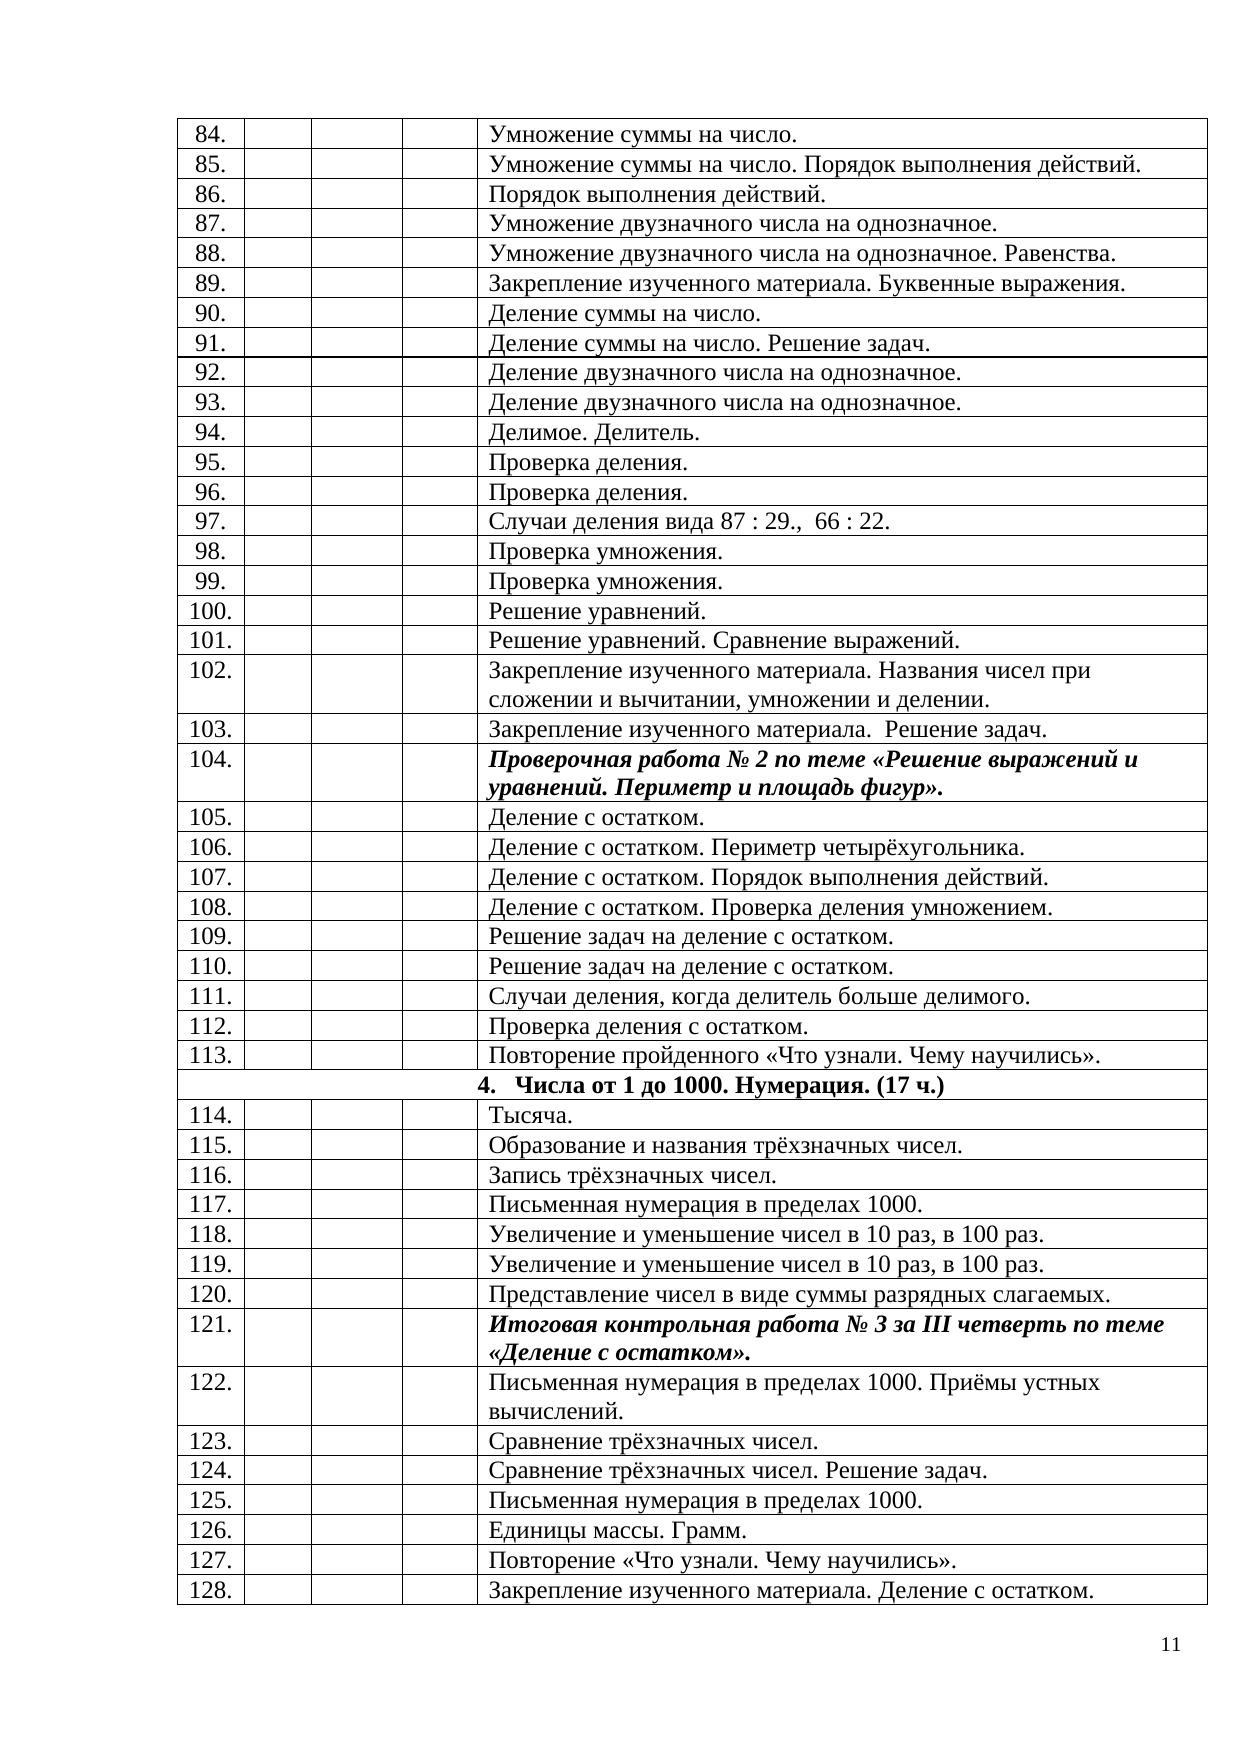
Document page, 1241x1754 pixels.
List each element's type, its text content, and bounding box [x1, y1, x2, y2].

table_cell [403, 1100, 477, 1129]
table_cell 93. [178, 387, 244, 416]
table_cell [312, 1309, 402, 1366]
table_cell 86. [178, 179, 244, 207]
table_cell 121. [178, 1309, 244, 1366]
table_cell [403, 981, 477, 1010]
table_cell Письменная нумерация в пределах 1000. [478, 1485, 1207, 1514]
table_cell 122. [178, 1367, 244, 1425]
table_cell Решение задач на деление с остатком. [478, 921, 1207, 950]
table_cell [403, 238, 477, 267]
table_cell [403, 179, 477, 207]
table_cell [245, 655, 311, 713]
table_cell [403, 1426, 477, 1454]
table_cell [245, 209, 311, 237]
table_cell Проверка деления. [478, 447, 1207, 476]
table_cell [245, 1426, 311, 1454]
table_cell [403, 655, 477, 713]
table_cell Порядок выполнения действий. [478, 179, 1207, 207]
table_cell [312, 921, 402, 950]
table_cell 90. [178, 298, 244, 327]
table_cell [245, 832, 311, 861]
table_cell [312, 1485, 402, 1514]
table_cell [245, 951, 311, 980]
table_cell [245, 387, 311, 416]
table_cell Умножение суммы на число. Порядок выполнения действий. [478, 149, 1207, 178]
table_cell [312, 862, 402, 891]
table_cell [312, 1575, 402, 1603]
table_cell [245, 506, 311, 535]
table_cell [245, 238, 311, 267]
table_cell [403, 1367, 477, 1425]
table_cell Письменная нумерация в пределах 1000. [478, 1190, 1207, 1218]
table_cell Числа от 1 до 1000. Нумерация. (17 ч.) [178, 1070, 1207, 1099]
table_cell [312, 1041, 402, 1069]
table_cell 98. [178, 536, 244, 565]
table_cell [403, 1456, 477, 1484]
table_cell [403, 447, 477, 476]
table_cell [403, 1011, 477, 1039]
table_cell [403, 1249, 477, 1278]
table_cell [245, 328, 311, 356]
table_cell Закрепление изученного материала. Названия чисел при сложении и вычитании, умножении и делении. [478, 655, 1207, 713]
table_cell [403, 892, 477, 920]
table_cell Повторение «Что узнали. Чему научились». [478, 1545, 1207, 1574]
table_cell Деление с остатком. Порядок выполнения действий. [478, 862, 1207, 891]
table_cell [245, 744, 311, 801]
table_cell [403, 358, 477, 386]
table_cell 88. [178, 238, 244, 267]
table_cell 119. [178, 1249, 244, 1278]
table_cell [403, 477, 477, 505]
table_cell 85. [178, 149, 244, 178]
table_cell [312, 536, 402, 565]
table_cell [245, 149, 311, 178]
table_cell 123. [178, 1426, 244, 1454]
table_cell 104. [178, 744, 244, 801]
table_cell Деление двузначного числа на однозначное. [478, 358, 1207, 386]
table_cell Закрепление изученного материала. Буквенные выражения. [478, 268, 1207, 297]
table_cell Итоговая контрольная работа № 3 за III четверть по теме «Деление с остатком». [478, 1309, 1207, 1366]
table_cell [312, 149, 402, 178]
table_cell Закрепление изученного материала. Решение задач. [478, 714, 1207, 743]
table_cell Деление суммы на число. Решение задач. [478, 328, 1207, 356]
table_cell [403, 268, 477, 297]
table_cell Проверка умножения. [478, 566, 1207, 595]
table_cell [403, 417, 477, 446]
table_cell [245, 417, 311, 446]
table_cell [312, 566, 402, 595]
table_cell Представление чисел в виде суммы разрядных слагаемых. [478, 1279, 1207, 1308]
table_cell [403, 626, 477, 654]
table_cell 112. [178, 1011, 244, 1039]
table_cell [312, 802, 402, 831]
table_cell [403, 832, 477, 861]
table_cell [245, 714, 311, 743]
table_cell 94. [178, 417, 244, 446]
table_cell Повторение пройденного «Что узнали. Чему научились». [478, 1041, 1207, 1069]
table_cell [245, 1485, 311, 1514]
table_cell 128. [178, 1575, 244, 1603]
table_cell 107. [178, 862, 244, 891]
table_cell Увеличение и уменьшение чисел в 10 раз, в 100 раз. [478, 1249, 1207, 1278]
table_cell [312, 832, 402, 861]
table_cell 126. [178, 1515, 244, 1544]
table_cell [312, 477, 402, 505]
table_cell Решение уравнений. Сравнение выражений. [478, 626, 1207, 654]
table_cell 97. [178, 506, 244, 535]
table_cell [403, 744, 477, 801]
table_cell [245, 536, 311, 565]
table_cell Умножение суммы на число. [478, 119, 1207, 148]
table_cell [403, 119, 477, 148]
table_cell [312, 1367, 402, 1425]
table_cell [312, 209, 402, 237]
table_cell [245, 1367, 311, 1425]
table_cell [245, 1575, 311, 1603]
table_cell [312, 1545, 402, 1574]
table_cell [403, 1309, 477, 1366]
table_cell Закрепление изученного материала. Деление с остатком. [478, 1575, 1207, 1603]
table_cell [312, 179, 402, 207]
table_cell 105. [178, 802, 244, 831]
table_cell Деление двузначного числа на однозначное. [478, 387, 1207, 416]
table_cell [403, 1190, 477, 1218]
table_cell [403, 298, 477, 327]
table_cell Сравнение трёхзначных чисел. [478, 1426, 1207, 1454]
table_cell [245, 1041, 311, 1069]
table_cell [245, 447, 311, 476]
table_cell 109. [178, 921, 244, 950]
table_cell Проверка деления с остатком. [478, 1011, 1207, 1039]
table_cell [245, 1011, 311, 1039]
table_cell Проверка деления. [478, 477, 1207, 505]
table_cell [312, 1515, 402, 1544]
table_cell 111. [178, 981, 244, 1010]
table_cell 108. [178, 892, 244, 920]
table_cell [403, 1575, 477, 1603]
table_cell [403, 596, 477, 624]
table_cell Случаи деления, когда делитель больше делимого. [478, 981, 1207, 1010]
table_cell [312, 714, 402, 743]
table_cell Проверочная работа № 2 по теме «Решение выражений и уравнений. Периметр и площадь фигур». [478, 744, 1207, 801]
table_cell [312, 1011, 402, 1039]
table_cell Деление суммы на число. [478, 298, 1207, 327]
table_cell Делимое. Делитель. [478, 417, 1207, 446]
table_cell [403, 951, 477, 980]
table_cell [245, 566, 311, 595]
table_cell [245, 1456, 311, 1484]
table_cell [312, 1249, 402, 1278]
table_cell [245, 1100, 311, 1129]
table_cell 84. [178, 119, 244, 148]
table_cell [403, 1219, 477, 1248]
table_cell [312, 951, 402, 980]
table_cell [403, 1515, 477, 1544]
table_cell Деление с остатком. [478, 802, 1207, 831]
table_cell [245, 477, 311, 505]
table_cell [312, 655, 402, 713]
table_cell [245, 1219, 311, 1248]
table_cell 106. [178, 832, 244, 861]
table_cell [245, 268, 311, 297]
table_cell [312, 238, 402, 267]
table_cell 116. [178, 1160, 244, 1188]
table_cell [245, 1309, 311, 1366]
table_cell Умножение двузначного числа на однозначное. Равенства. [478, 238, 1207, 267]
table_cell 127. [178, 1545, 244, 1574]
table_cell [245, 358, 311, 386]
table_cell Тысяча. [478, 1100, 1207, 1129]
table_cell [312, 596, 402, 624]
table_cell [312, 626, 402, 654]
table_cell [312, 298, 402, 327]
table_cell 117. [178, 1190, 244, 1218]
table_cell 125. [178, 1485, 244, 1514]
table_cell 124. [178, 1456, 244, 1484]
table_cell [312, 328, 402, 356]
table_cell [312, 506, 402, 535]
table_cell [403, 566, 477, 595]
table_cell [245, 626, 311, 654]
table_cell [403, 506, 477, 535]
table_cell Решение уравнений. [478, 596, 1207, 624]
table_cell [403, 328, 477, 356]
table_cell Деление с остатком. Проверка деления умножением. [478, 892, 1207, 920]
table_cell [403, 802, 477, 831]
table_cell [312, 1100, 402, 1129]
table_cell [312, 1279, 402, 1308]
table_cell [403, 921, 477, 950]
table_cell [403, 714, 477, 743]
table_cell [245, 921, 311, 950]
table_cell Запись трёхзначных чисел. [478, 1160, 1207, 1188]
table_cell [312, 119, 402, 148]
table_cell [312, 1190, 402, 1218]
table_cell Умножение двузначного числа на однозначное. [478, 209, 1207, 237]
table_cell [245, 1279, 311, 1308]
table_cell 101. [178, 626, 244, 654]
table_cell [245, 1160, 311, 1188]
table_cell [403, 1545, 477, 1574]
table_cell [245, 862, 311, 891]
table_cell [245, 119, 311, 148]
table_cell [312, 1219, 402, 1248]
table_cell [312, 1160, 402, 1188]
table_cell [312, 417, 402, 446]
table_cell 115. [178, 1130, 244, 1159]
table_cell [403, 1279, 477, 1308]
table_cell [245, 1249, 311, 1278]
table_cell [312, 981, 402, 1010]
table_cell [403, 1485, 477, 1514]
table_cell [245, 298, 311, 327]
table_cell 89. [178, 268, 244, 297]
table_cell Образование и названия трёхзначных чисел. [478, 1130, 1207, 1159]
table_cell Проверка умножения. [478, 536, 1207, 565]
table_cell [245, 1190, 311, 1218]
table_cell [245, 179, 311, 207]
table_cell 120. [178, 1279, 244, 1308]
table_cell [403, 1160, 477, 1188]
table_cell [403, 387, 477, 416]
table_cell [312, 892, 402, 920]
table_cell [312, 1130, 402, 1159]
table_cell [312, 268, 402, 297]
table_cell [245, 1515, 311, 1544]
table_cell [245, 1545, 311, 1574]
table_cell 110. [178, 951, 244, 980]
table_cell [312, 358, 402, 386]
table_cell [312, 1426, 402, 1454]
table_cell 92. [178, 358, 244, 386]
table_cell 102. [178, 655, 244, 713]
table_cell [312, 387, 402, 416]
table_cell 91. [178, 328, 244, 356]
table_cell 100. [178, 596, 244, 624]
table_cell Единицы массы. Грамм. [478, 1515, 1207, 1544]
table_cell [403, 1041, 477, 1069]
table_cell 118. [178, 1219, 244, 1248]
table_cell 113. [178, 1041, 244, 1069]
table_cell [245, 802, 311, 831]
table_cell Увеличение и уменьшение чисел в 10 раз, в 100 раз. [478, 1219, 1207, 1248]
table_cell Решение задач на деление с остатком. [478, 951, 1207, 980]
table_cell [403, 536, 477, 565]
table_cell [403, 1130, 477, 1159]
table_cell [312, 744, 402, 801]
table_cell Деление с остатком. Периметр четырёхугольника. [478, 832, 1207, 861]
table_cell [245, 1130, 311, 1159]
table_cell [312, 447, 402, 476]
table_cell [403, 862, 477, 891]
table_cell [245, 892, 311, 920]
table_cell [403, 209, 477, 237]
table_cell 103. [178, 714, 244, 743]
table_cell 114. [178, 1100, 244, 1129]
table_cell 95. [178, 447, 244, 476]
table_cell 99. [178, 566, 244, 595]
table_cell [245, 596, 311, 624]
table_cell Случаи деления вида 87 : 29., 66 : 22. [478, 506, 1207, 535]
table_cell Сравнение трёхзначных чисел. Решение задач. [478, 1456, 1207, 1484]
table_cell Письменная нумерация в пределах 1000. Приёмы устных вычислений. [478, 1367, 1207, 1425]
table_cell 87. [178, 209, 244, 237]
table_cell [312, 1456, 402, 1484]
table_cell [403, 149, 477, 178]
table_cell 96. [178, 477, 244, 505]
table_cell [245, 981, 311, 1010]
